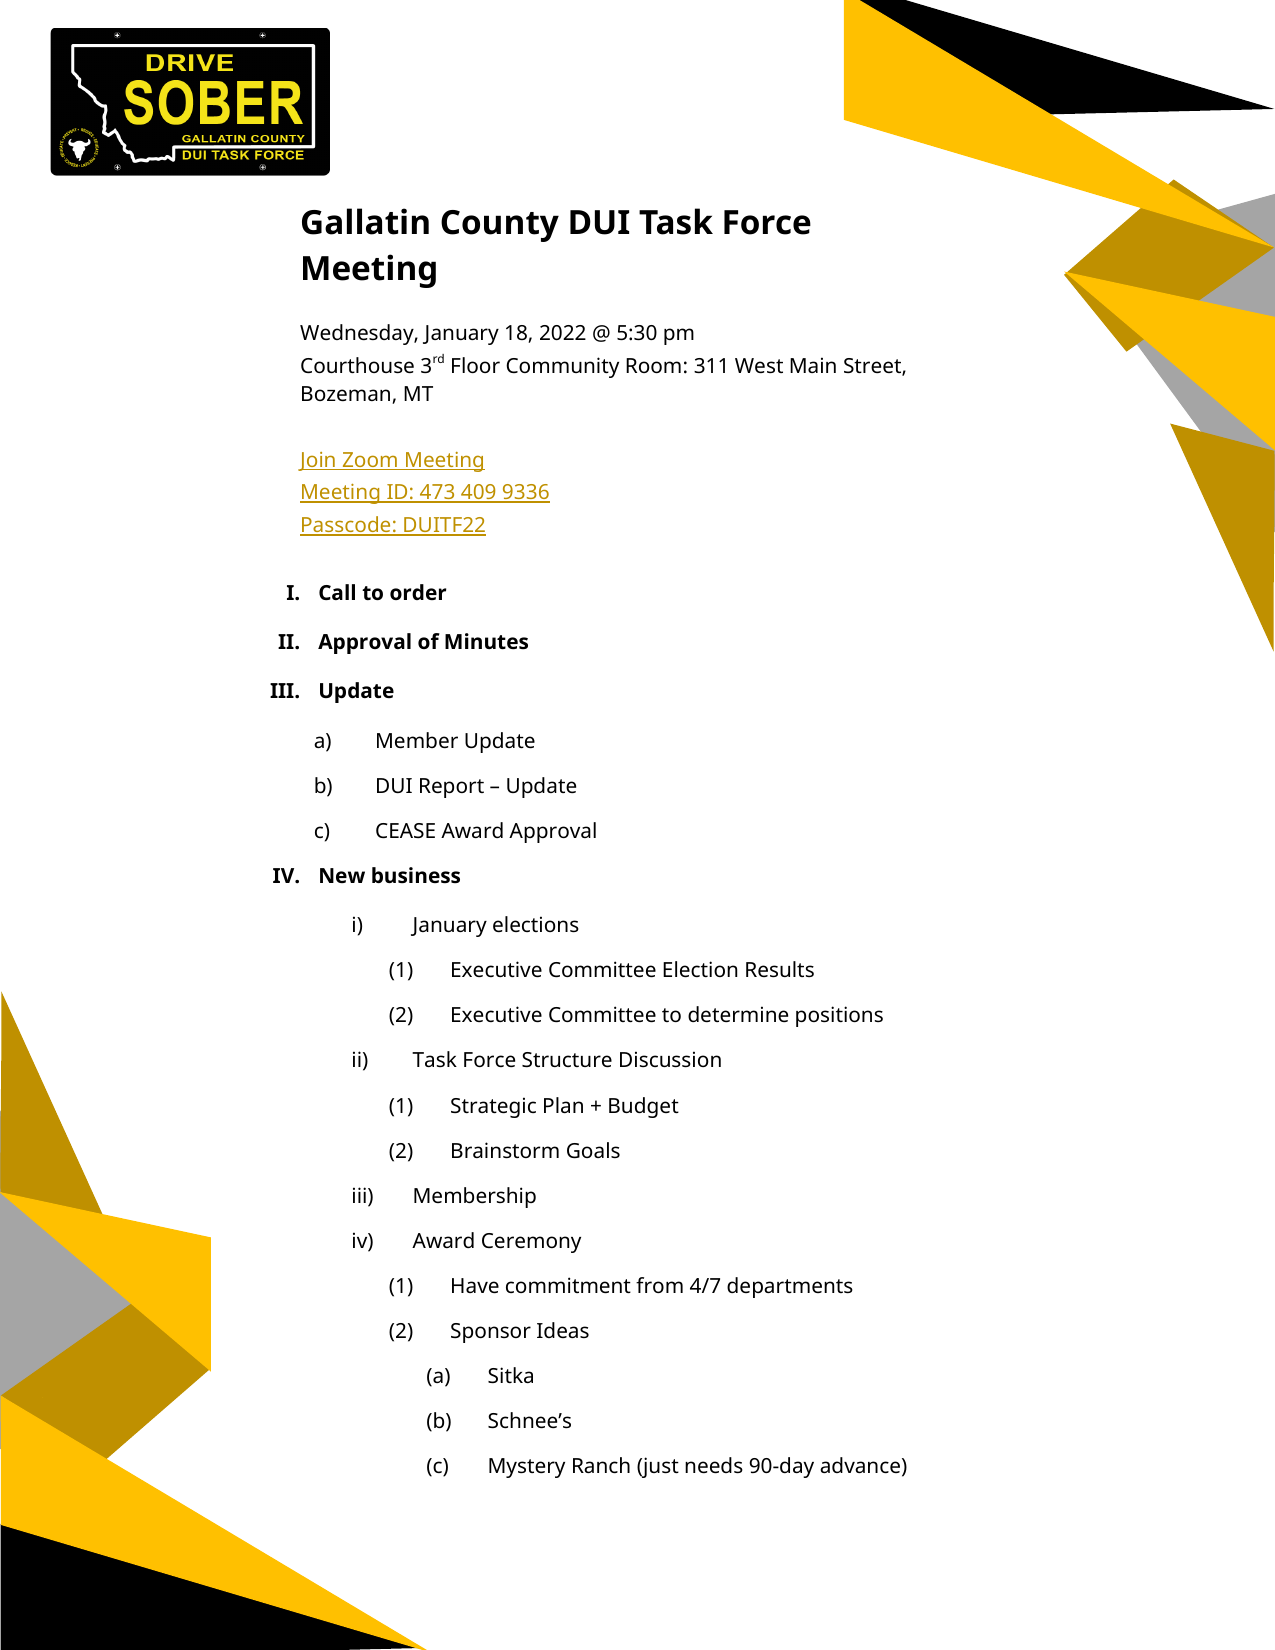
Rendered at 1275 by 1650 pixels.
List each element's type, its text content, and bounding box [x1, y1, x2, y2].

list Executive Committee Election Results [389, 955, 975, 984]
list Award Ceremony [351, 1226, 975, 1254]
list Executive Committee to determine positions [389, 1001, 975, 1029]
list Strategic Plan + Budget [389, 1091, 975, 1119]
text Join Zoom Meeting [300, 445, 975, 473]
list DUI Report – Update [313, 771, 975, 799]
list Task Force Structure Discussion [351, 1046, 975, 1074]
list Member Update [313, 726, 975, 754]
picture [50, 28, 330, 177]
list Brainstorm Goals [389, 1136, 975, 1164]
text Passcode: DUITF22 [300, 510, 975, 538]
list Schnee’s [426, 1406, 975, 1435]
subtitle Gallatin County DUI Task Force [300, 199, 975, 244]
list Approval of Minutes [300, 627, 975, 656]
text Meeting ID: 473 409 9336 [300, 477, 975, 506]
list Have commitment from 4/7 departments [389, 1271, 975, 1299]
list Mystery Ranch (just needs 90-day advance) [426, 1452, 975, 1480]
subtitle Meeting [300, 244, 975, 290]
list Membership [351, 1181, 975, 1209]
list January elections [351, 910, 975, 939]
list CEASE Award Approval [313, 816, 975, 844]
text Courthouse 3rd Floor Community Room: 311 West Main Street, Bozeman, MT [300, 351, 975, 408]
list Update [300, 676, 975, 705]
text Wednesday, January 18, 2022 @ 5:30 pm [300, 318, 975, 347]
list Sitka [426, 1361, 975, 1390]
list Sponsor Ideas [389, 1316, 975, 1345]
